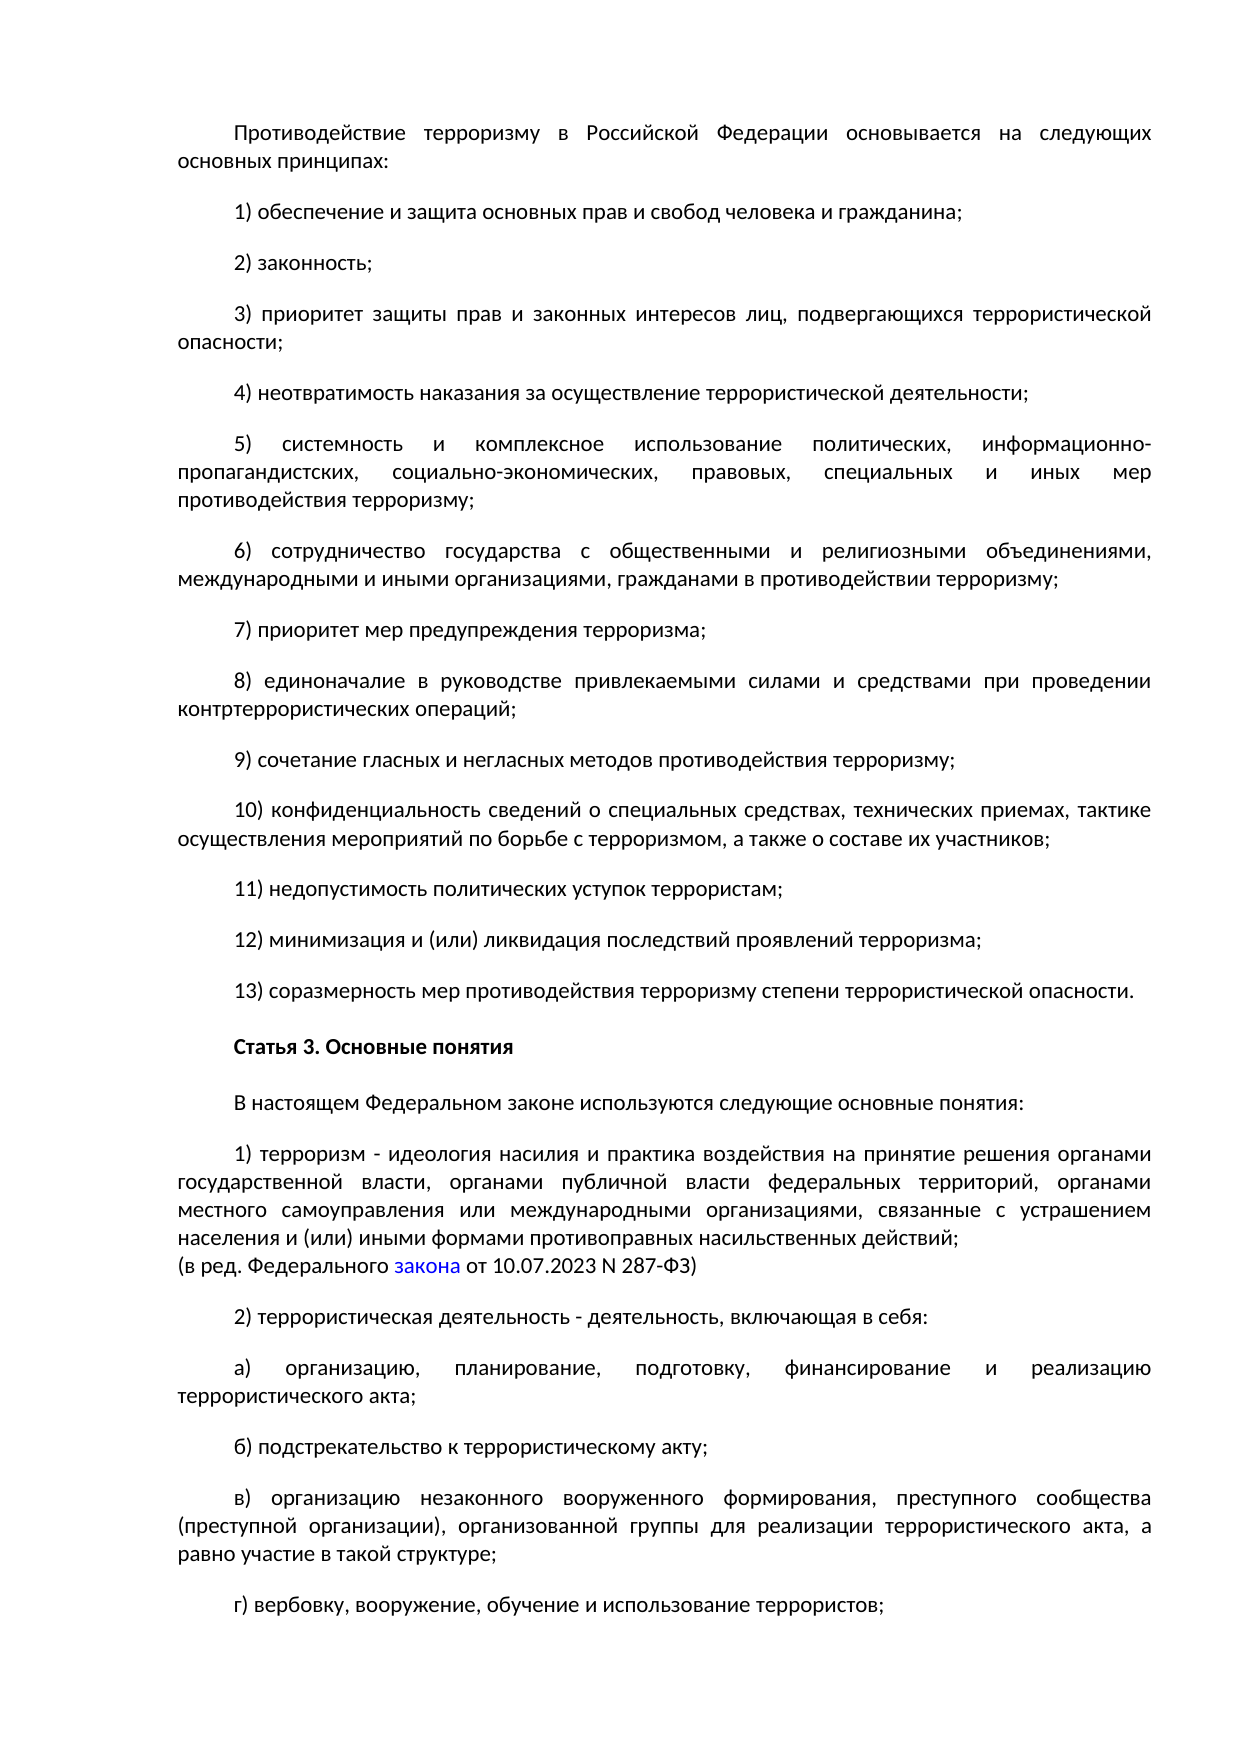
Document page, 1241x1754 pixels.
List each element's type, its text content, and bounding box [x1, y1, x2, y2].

text а) организацию, планирование, подготовку, финансирование и реализацию террористического акта; [177, 1353, 1152, 1409]
text 4) неотвратимость наказания за осуществление террористической деятельности; [177, 378, 1152, 406]
text 8) единоначалие в руководстве привлекаемыми силами и средствами при проведении контртеррористических операций; [177, 666, 1152, 722]
text в) организацию незаконного вооруженного формирования, преступного сообщества (преступной организации), организованной группы для реализации террористического акта, а равно участие в такой структуре; [177, 1483, 1152, 1567]
text 6) сотрудничество государства с общественными и религиозными объединениями, международными и иными организациями, гражданами в противодействии терроризму; [177, 536, 1152, 592]
text 2) террористическая деятельность - деятельность, включающая в себя: [177, 1302, 1152, 1331]
text б) подстрекательство к террористическому акту; [177, 1432, 1152, 1460]
text В настоящем Федеральном законе используются следующие основные понятия: [177, 1088, 1152, 1117]
text 11) недопустимость политических уступок террористам; [177, 874, 1152, 903]
text 5) системность и комплексное использование политических, информационно-пропагандистских, социально-экономических, правовых, специальных и иных мер противодействия терроризму; [177, 429, 1152, 513]
text 3) приоритет защиты прав и законных интересов лиц, подвергающихся террористической опасности; [177, 299, 1152, 355]
title Статья 3. Основные понятия [177, 1032, 1152, 1061]
text 10) конфиденциальность сведений о специальных средствах, технических приемах, тактике осуществления мероприятий по борьбе с терроризмом, а также о составе их участников; [177, 796, 1152, 852]
text 12) минимизация и (или) ликвидация последствий проявлений терроризма; [177, 926, 1152, 953]
text Противодействие терроризму в Российской Федерации основывается на следующих основных принципах: [177, 118, 1152, 174]
text 9) сочетание гласных и негласных методов противодействия терроризму; [177, 745, 1152, 773]
text 1) обеспечение и защита основных прав и свобод человека и гражданина; [177, 197, 1152, 225]
text г) вербовку, вооружение, обучение и использование террористов; [177, 1590, 1152, 1618]
text 1) терроризм - идеология насилия и практика воздействия на принятие решения органами государственной власти, органами публичной власти федеральных территорий, органами местного самоуправления или международными организациями, связанные с устрашением населения и (или) иными формами противоправных насильственных действий; [177, 1139, 1152, 1252]
text 7) приоритет мер предупреждения терроризма; [177, 615, 1152, 643]
text 13) соразмерность мер противодействия терроризму степени террористической опасности. [177, 976, 1152, 1004]
text 2) законность; [177, 248, 1152, 276]
text (в ред. Федерального закона от 10.07.2023 N 287-ФЗ) [177, 1252, 1152, 1279]
